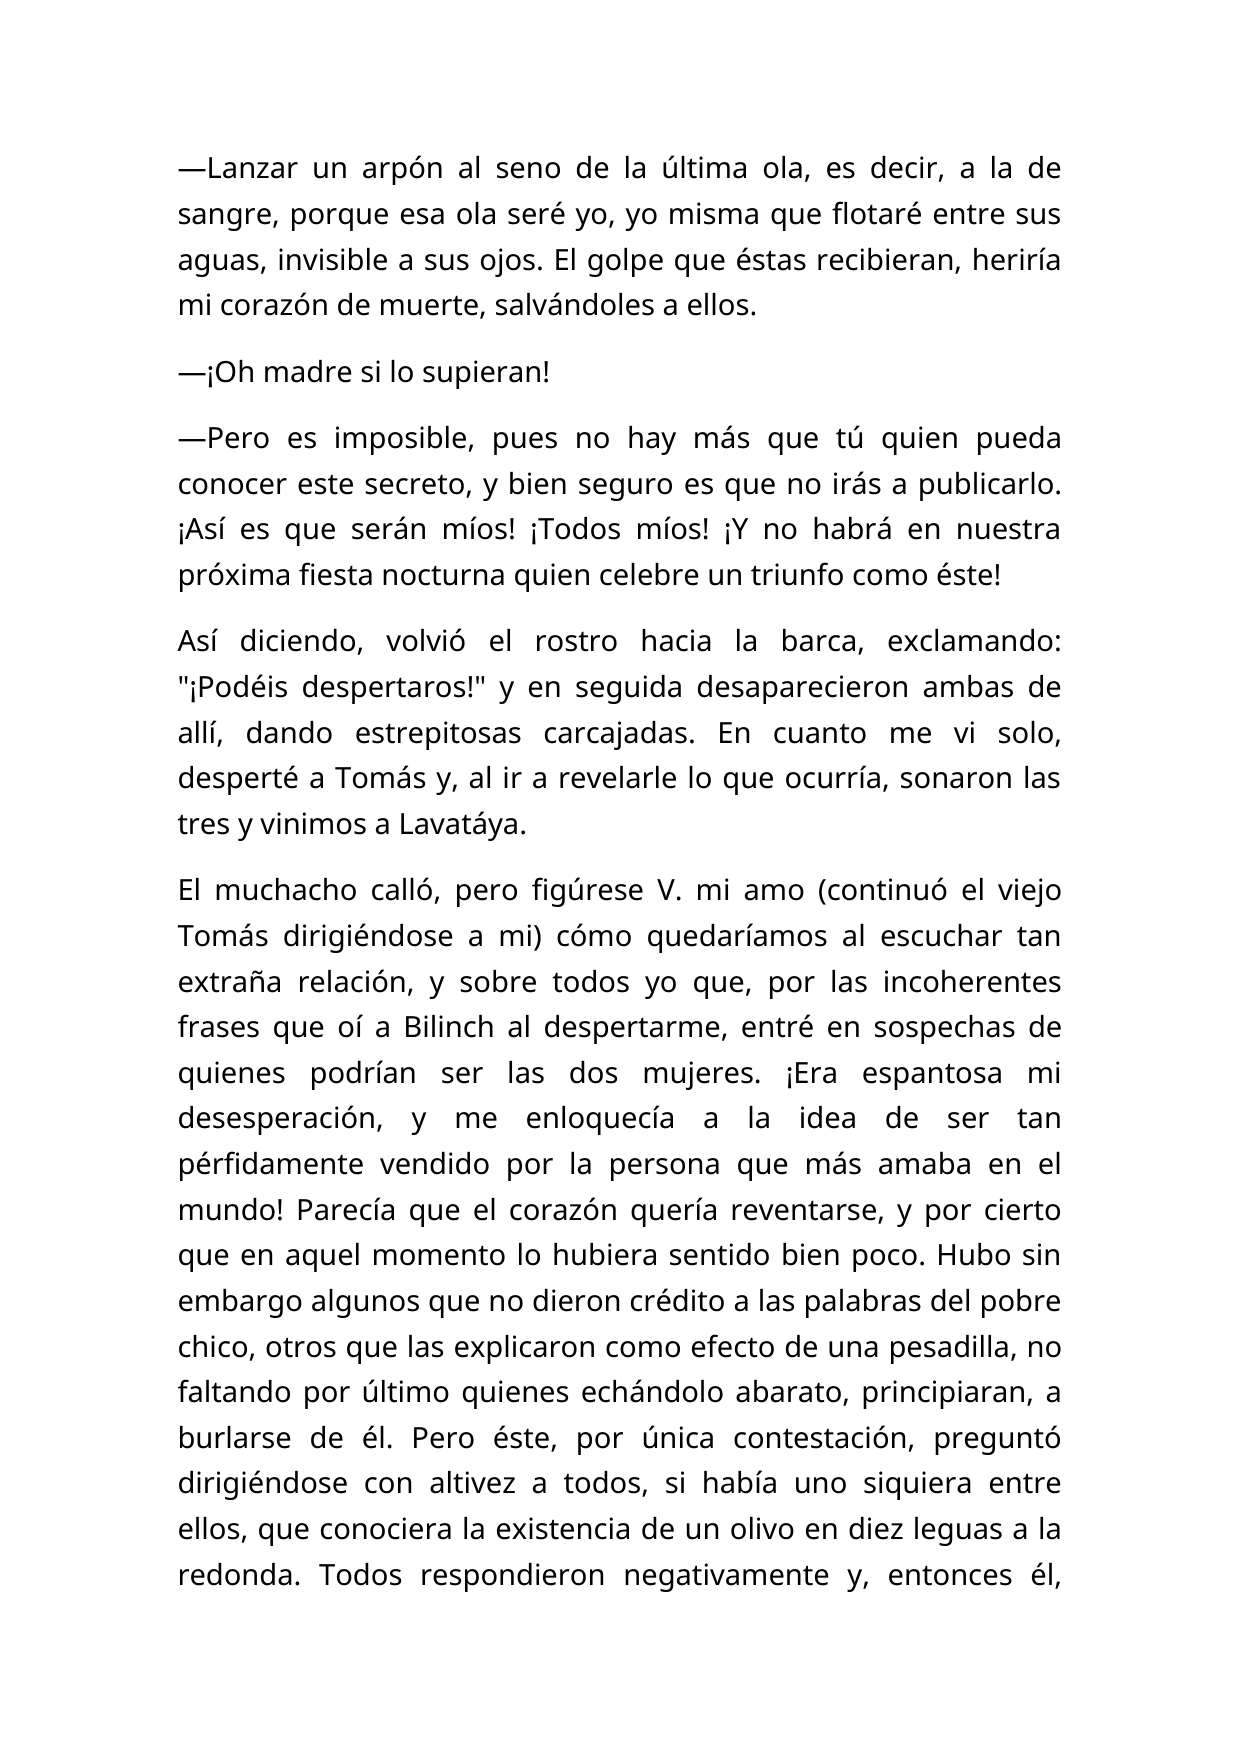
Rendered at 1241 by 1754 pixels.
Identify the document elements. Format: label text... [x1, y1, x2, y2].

text —Pero es imposible, pues no hay más que tú quien pueda conocer este secreto, y bien seguro es que no irás a publicarlo. ¡Así es que serán míos! ¡Todos míos! ¡Y no habrá en nuestra próxima fiesta nocturna quien celebre un triunfo como éste! [177, 417, 1063, 594]
text —Lanzar un arpón al seno de la última ola, es decir, a la de sangre, porque esa ola seré yo, yo misma que flotaré entre sus aguas, invisible a sus ojos. El golpe que éstas recibieran, heriría mi corazón de muerte, salvándoles a ellos. [177, 148, 1063, 324]
text —¡Oh madre si lo supieran! [177, 351, 1063, 391]
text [177, 870, 1063, 1594]
text Así diciendo, volvió el rostro hacia la barca, exclamando: "¡Podéis despertaros!" y en seguida desaparecieron ambas de allí, dando estrepitosas carcajadas. En cuanto me vi solo, desperté a Tomás y, al ir a revelarle lo que ocurría, sonaron las tres y vinimos a Lavatáya. [177, 621, 1063, 843]
